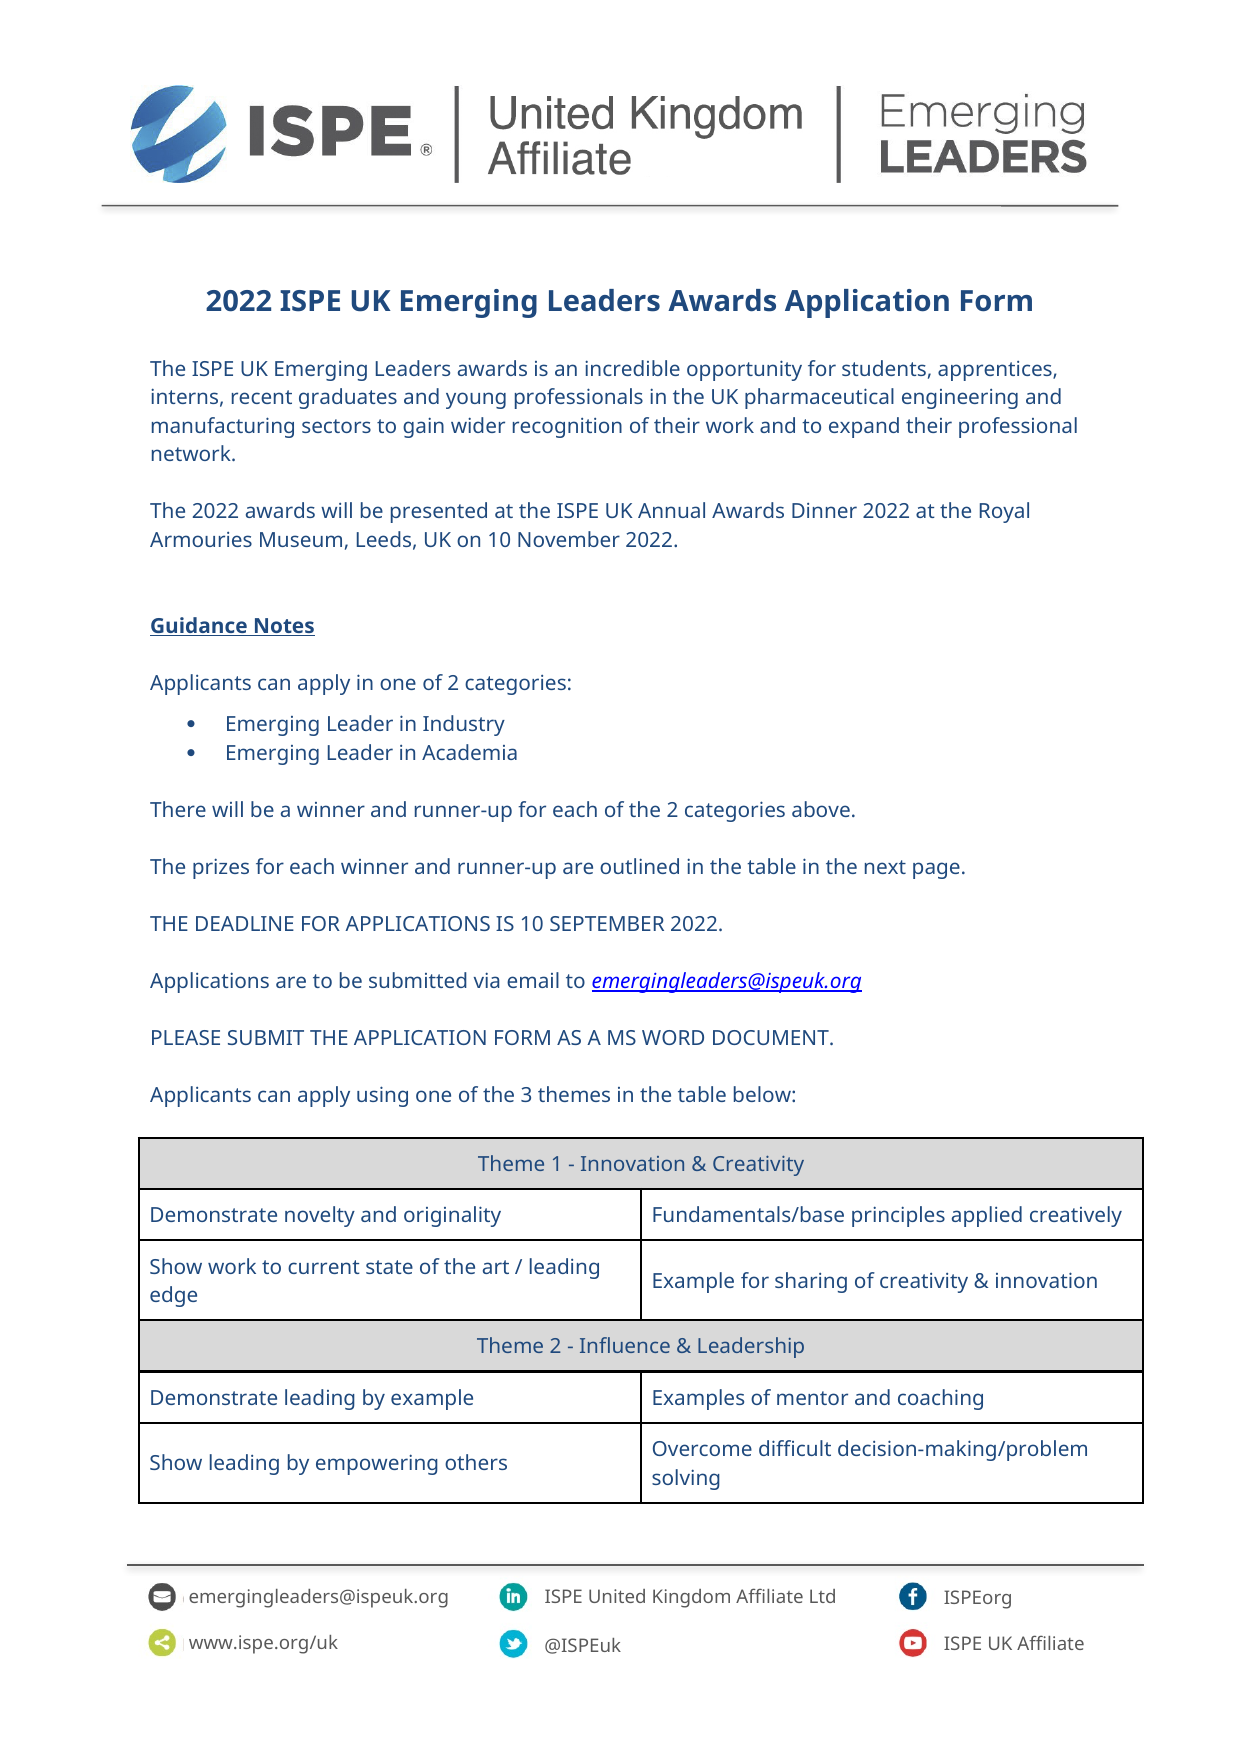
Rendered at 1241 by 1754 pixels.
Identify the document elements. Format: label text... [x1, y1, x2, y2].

picture [129, 1571, 184, 1683]
text The ISPE UK Emerging Leaders awards is an incredible opportunity for students, apprentices, interns, recent graduates and young professionals in the UK pharmaceutical engineering and manufacturing sectors to gain wider recognition of their work and to expand their professional network. [150, 354, 1090, 468]
table_cell Show leading by empowering others [140, 1424, 640, 1502]
table_cell Fundamentals/base principles applied creatively [642, 1190, 1142, 1239]
picture [130, 85, 1163, 183]
text THE DEADLINE FOR APPLICATIONS IS 10 SEPTEMBER 2022. [150, 909, 1090, 937]
picture [456, 1566, 532, 1679]
table_cell Overcome difficult decision-making/problem solving [642, 1424, 1142, 1502]
text Applications are to be submitted via email to emergingleaders@ispeuk.org [150, 966, 1090, 994]
table_header Theme 1 - Innovation & Creativity [140, 1139, 1142, 1188]
text Applicants can apply using one of the 3 themes in the table below: [150, 1080, 1090, 1108]
text PLEASE SUBMIT THE APPLICATION FORM AS A MS WORD DOCUMENT. [150, 1023, 1090, 1051]
table_cell Demonstrate leading by example [140, 1373, 640, 1422]
text The 2022 awards will be presented at the ISPE UK Annual Awards Dinner 2022 at the Royal Armouries Museum, Leeds, UK on 10 November 2022. [150, 496, 1090, 553]
list Emerging Leader in Academia [187, 738, 1090, 766]
table_cell Demonstrate novelty and originality [140, 1190, 640, 1239]
table_cell Show work to current state of the art / leading edge [140, 1241, 640, 1319]
text Guidance Notes [150, 611, 1090, 639]
table_cell Examples of mentor and coaching [642, 1373, 1142, 1422]
text The prizes for each winner and runner-up are outlined in the table in the next page. [150, 852, 1090, 881]
text There will be a winner and runner-up for each of the 2 categories above. [150, 795, 1090, 824]
table_cell Example for sharing of creativity & innovation [642, 1241, 1142, 1319]
table_cell Theme 2 - Influence & Leadership [140, 1321, 1142, 1370]
text Applicants can apply in one of 2 categories: [150, 668, 1090, 697]
list Emerging Leader in Industry [187, 709, 1090, 738]
picture [880, 1566, 936, 1679]
text 2022 ISPE UK Emerging Leaders Awards Application Form [150, 280, 1090, 320]
